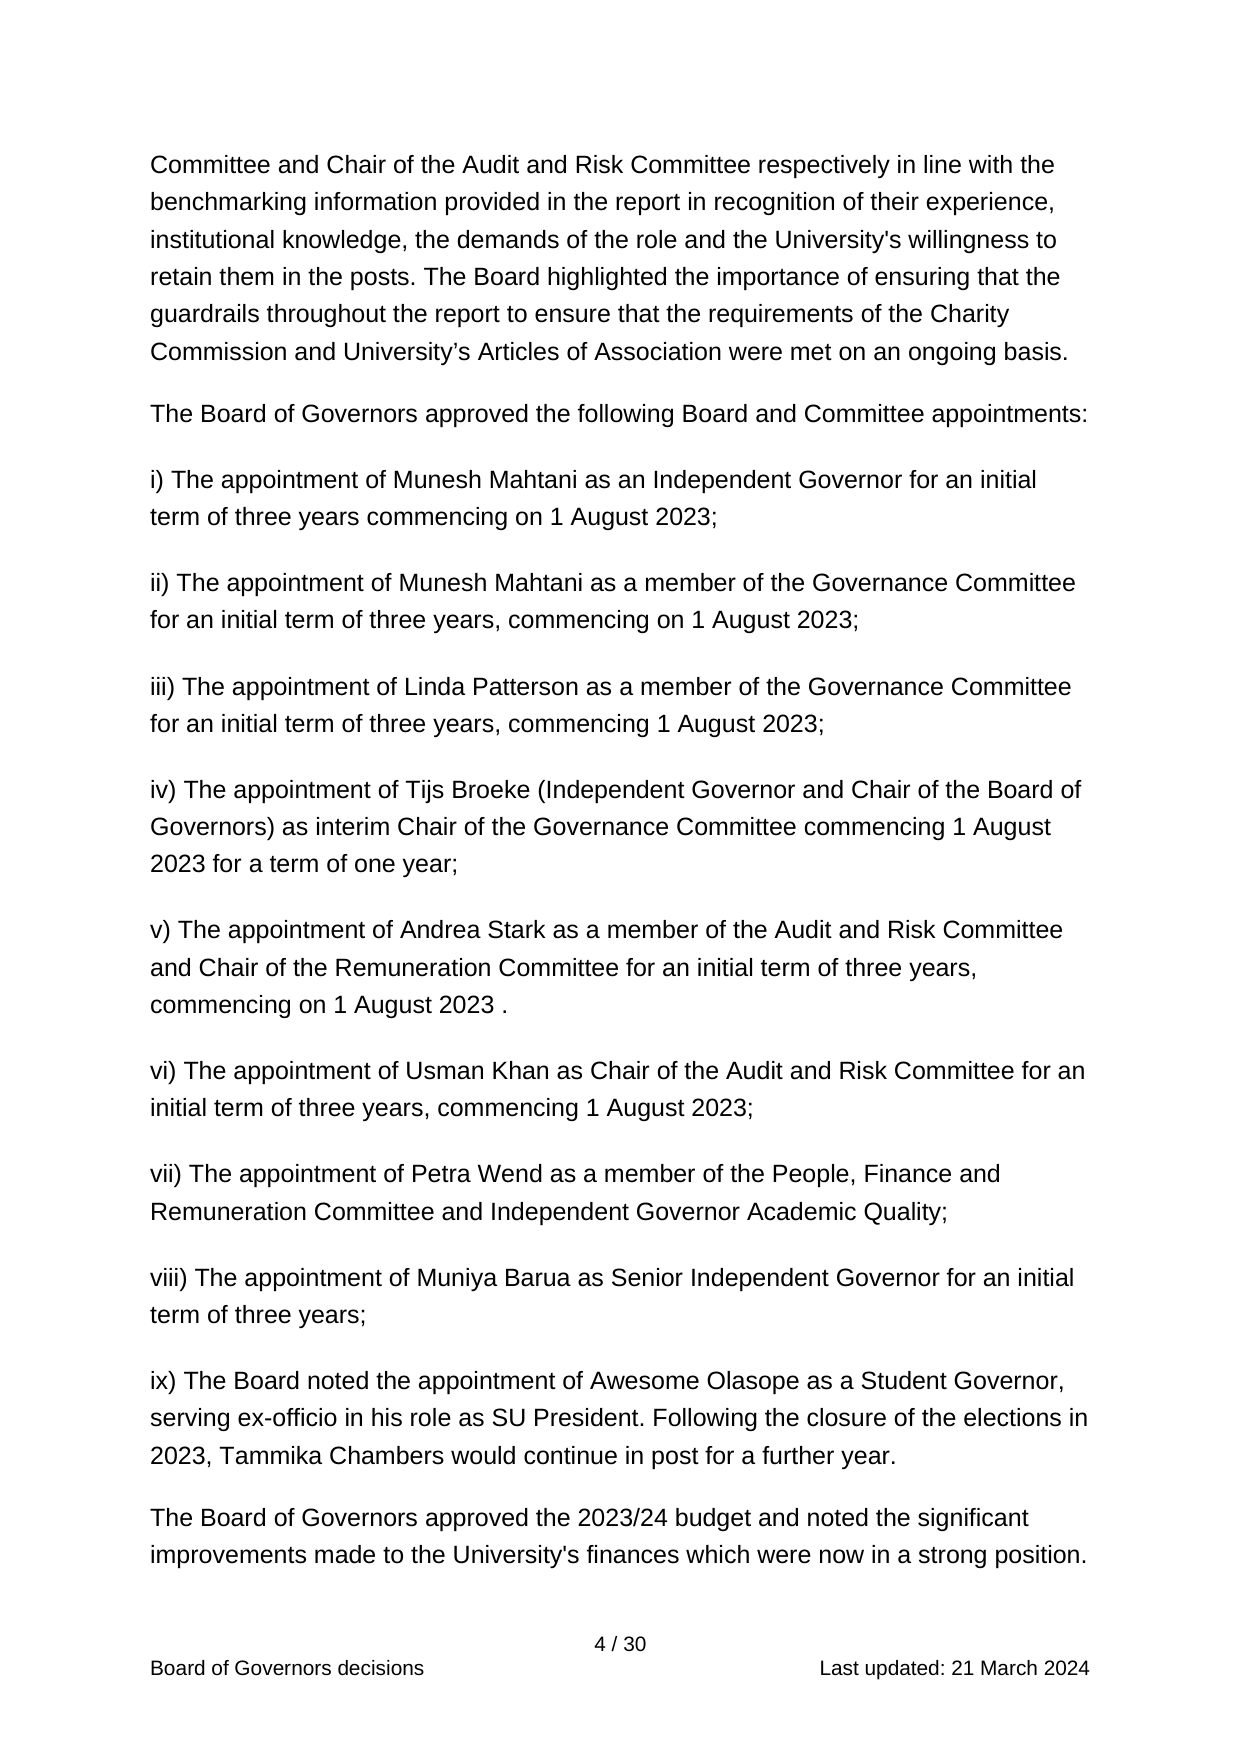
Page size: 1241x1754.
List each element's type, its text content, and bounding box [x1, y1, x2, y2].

text The Board of Governors approved the following Board and Committee appointments: i) The appointment of Munesh Mahtani as an Independent Governor for an initial term of three years commencing on 1 August 2023; ii) The appointment of Munesh Mahtani as a member of the Governance Committee for an initial term of three years, commencing on 1 August 2023; iii) The appointment of Linda Patterson as a member of the Governance Committee for an initial term of three years, commencing 1 August 2023; iv) The appointment of Tijs Broeke (Independent Governor and Chair of the Board of Governors) as interim Chair of the Governance Committee commencing 1 August 2023 for a term of one year; v) The appointment of Andrea Stark as a member of the Audit and Risk Committee and Chair of the Remuneration Committee for an initial term of three years, commencing on 1 August 2023 . vi) The appointment of Usman Khan as Chair of the Audit and Risk Committee for an initial term of three years, commencing 1 August 2023; vii) The appointment of Petra Wend as a member of the People, Finance and Remuneration Committee and Independent Governor Academic Quality; viii) The appointment of Muniya Barua as Senior Independent Governor for an initial term of three years; ix) The Board noted the appointment of Awesome Olasope as a Student Governor, serving ex-officio in his role as SU President. Following the closure of the elections in 2023, Tammika Chambers would continue in post for a further year. [150, 399, 1090, 1469]
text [150, 150, 1090, 365]
text The Board of Governors approved the 2023/24 budget and noted the significant improvements made to the University's finances which were now in a strong position. [150, 1503, 1090, 1569]
